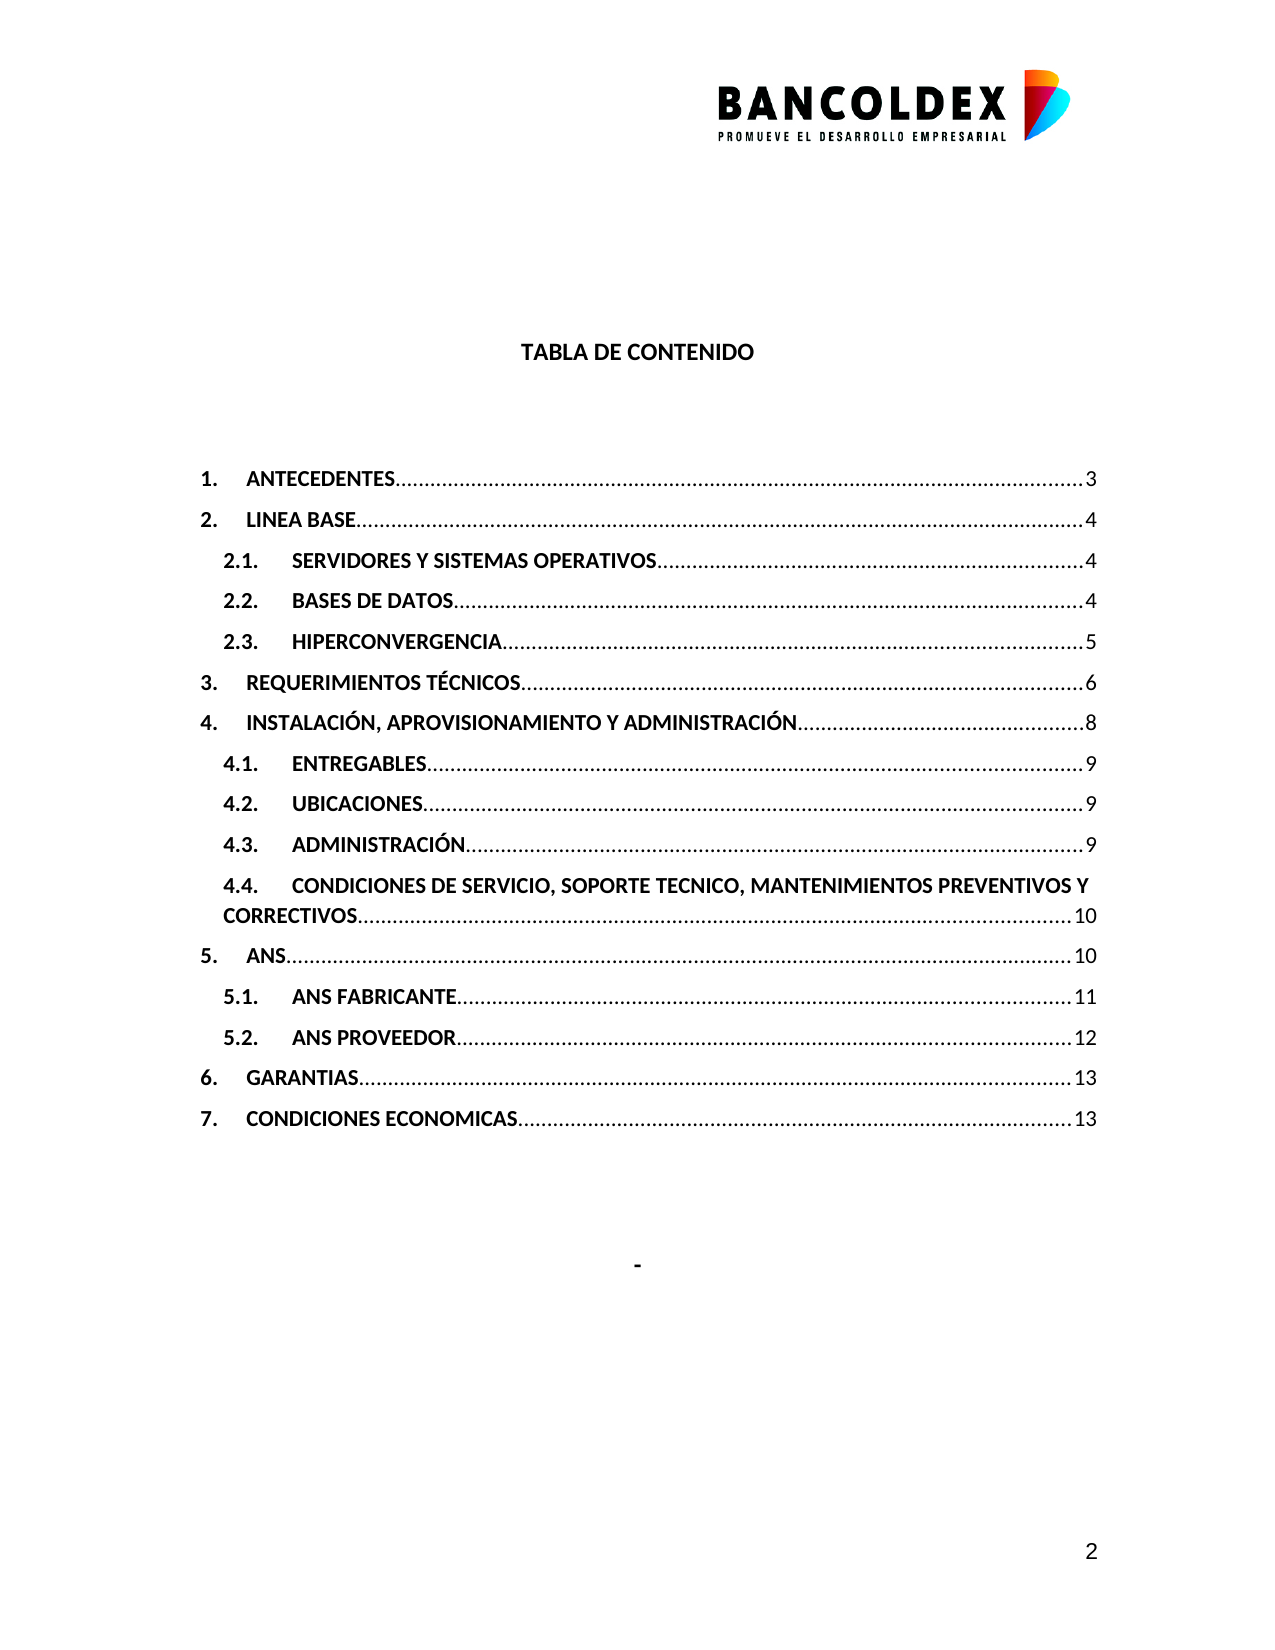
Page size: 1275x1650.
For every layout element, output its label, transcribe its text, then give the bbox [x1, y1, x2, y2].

picture [690, 59, 1098, 162]
text - [177, 1250, 1098, 1280]
text TABLA DE CONTENIDO [177, 337, 1098, 367]
